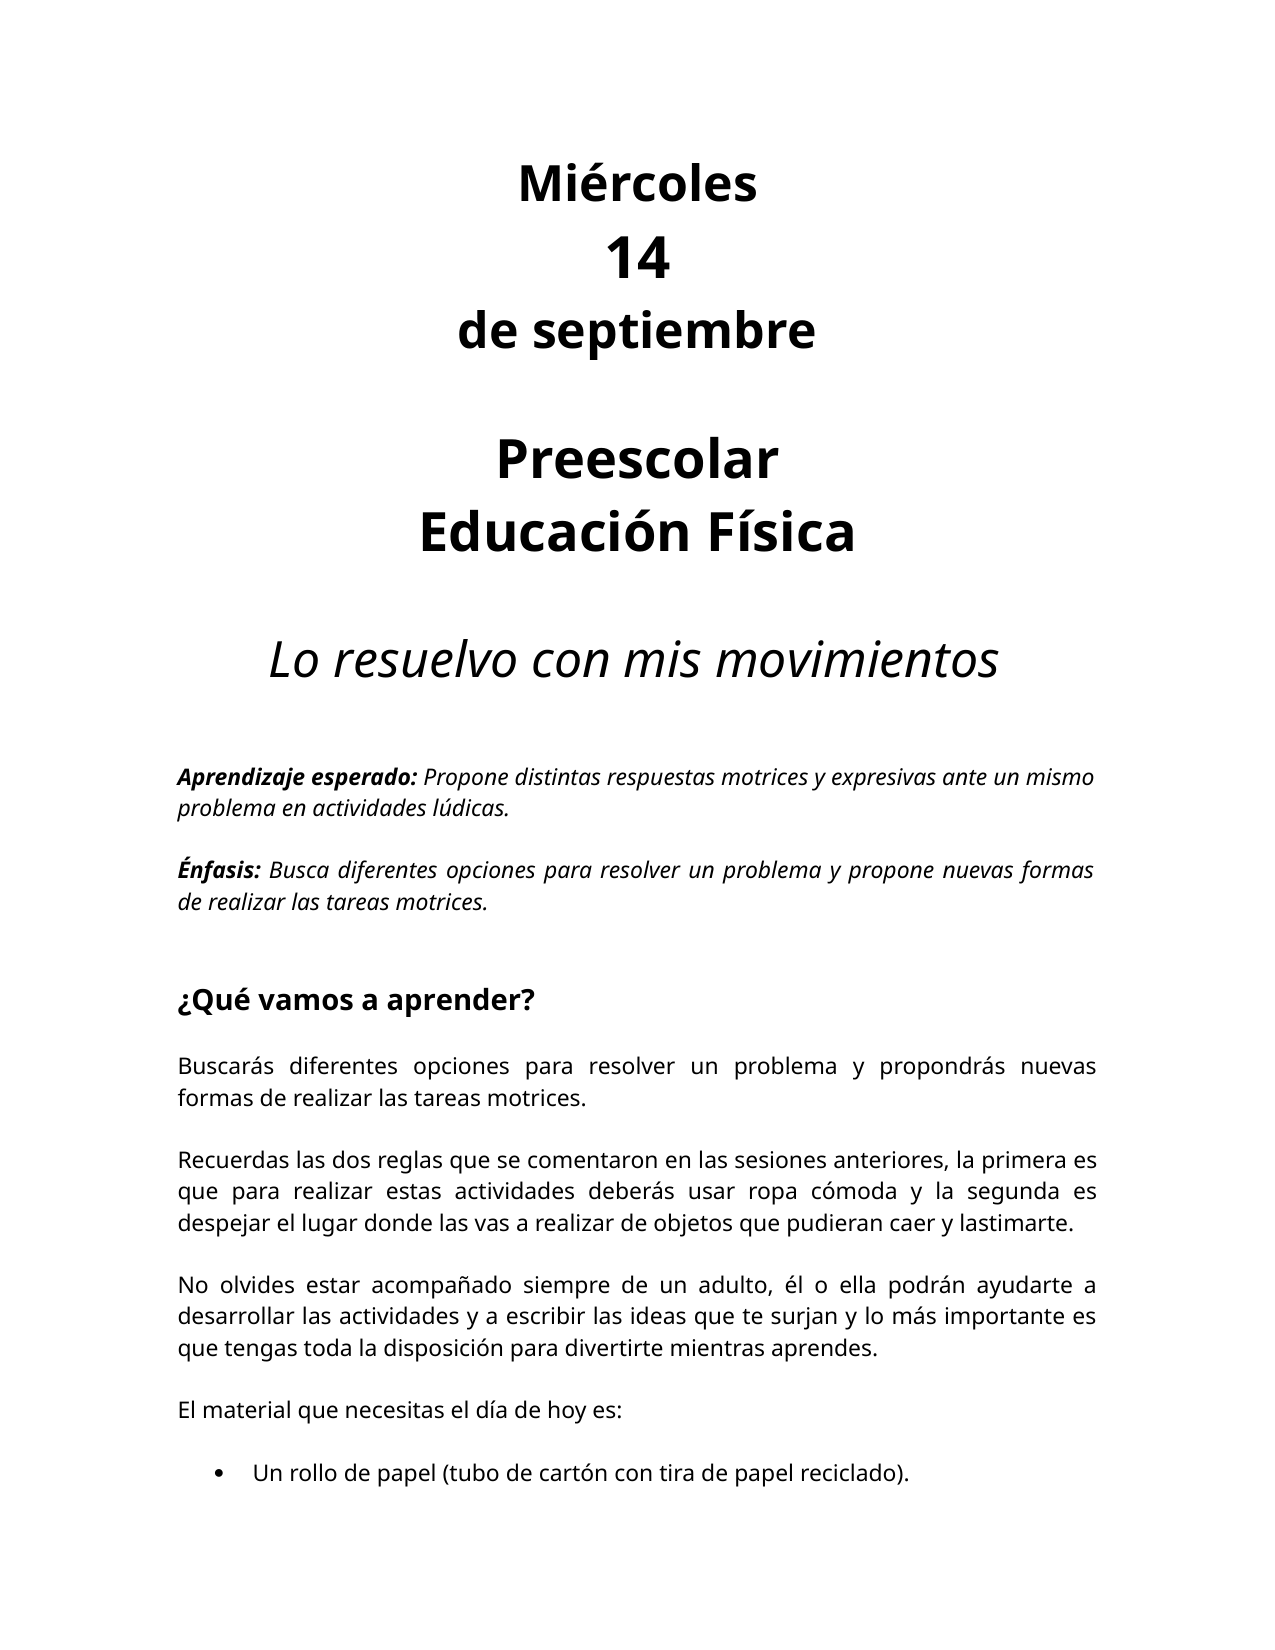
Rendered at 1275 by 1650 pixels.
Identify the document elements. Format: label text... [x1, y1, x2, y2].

text Énfasis: Busca diferentes opciones para resolver un problema y propone nuevas formas de realizar las tareas motrices. [177, 854, 1098, 917]
text No olvides estar acompañado siempre de un adulto, él o ella podrán ayudarte a desarrollar las actividades y a escribir las ideas que te surjan y lo más importante es que tengas toda la disposición para divertirte mientras aprendes. [177, 1269, 1098, 1363]
text Recuerdas las dos reglas que se comentaron en las sesiones anteriores, la primera es que para realizar estas actividades deberás usar ropa cómoda y la segunda es despejar el lugar donde las vas a realizar de objetos que pudieran caer y lastimarte. [177, 1144, 1098, 1238]
text El material que necesitas el día de hoy es: [177, 1394, 1098, 1425]
text Educación Física [177, 494, 1098, 568]
text Preescolar [177, 420, 1098, 494]
text 14 [177, 216, 1098, 295]
text Lo resuelvo con mis movimientos [177, 624, 1098, 692]
text de septiembre [177, 295, 1098, 363]
text ¿Qué vamos a aprender? [177, 979, 1098, 1019]
list Un rollo de papel (tubo de cartón con tira de papel reciclado). [215, 1457, 1098, 1488]
text Buscarás diferentes opciones para resolver un problema y propondrás nuevas formas de realizar las tareas motrices. [177, 1050, 1098, 1113]
text Aprendizaje esperado: Propone distintas respuestas motrices y expresivas ante un mismo problema en actividades lúdicas. [177, 761, 1098, 823]
text Miércoles [177, 148, 1098, 216]
